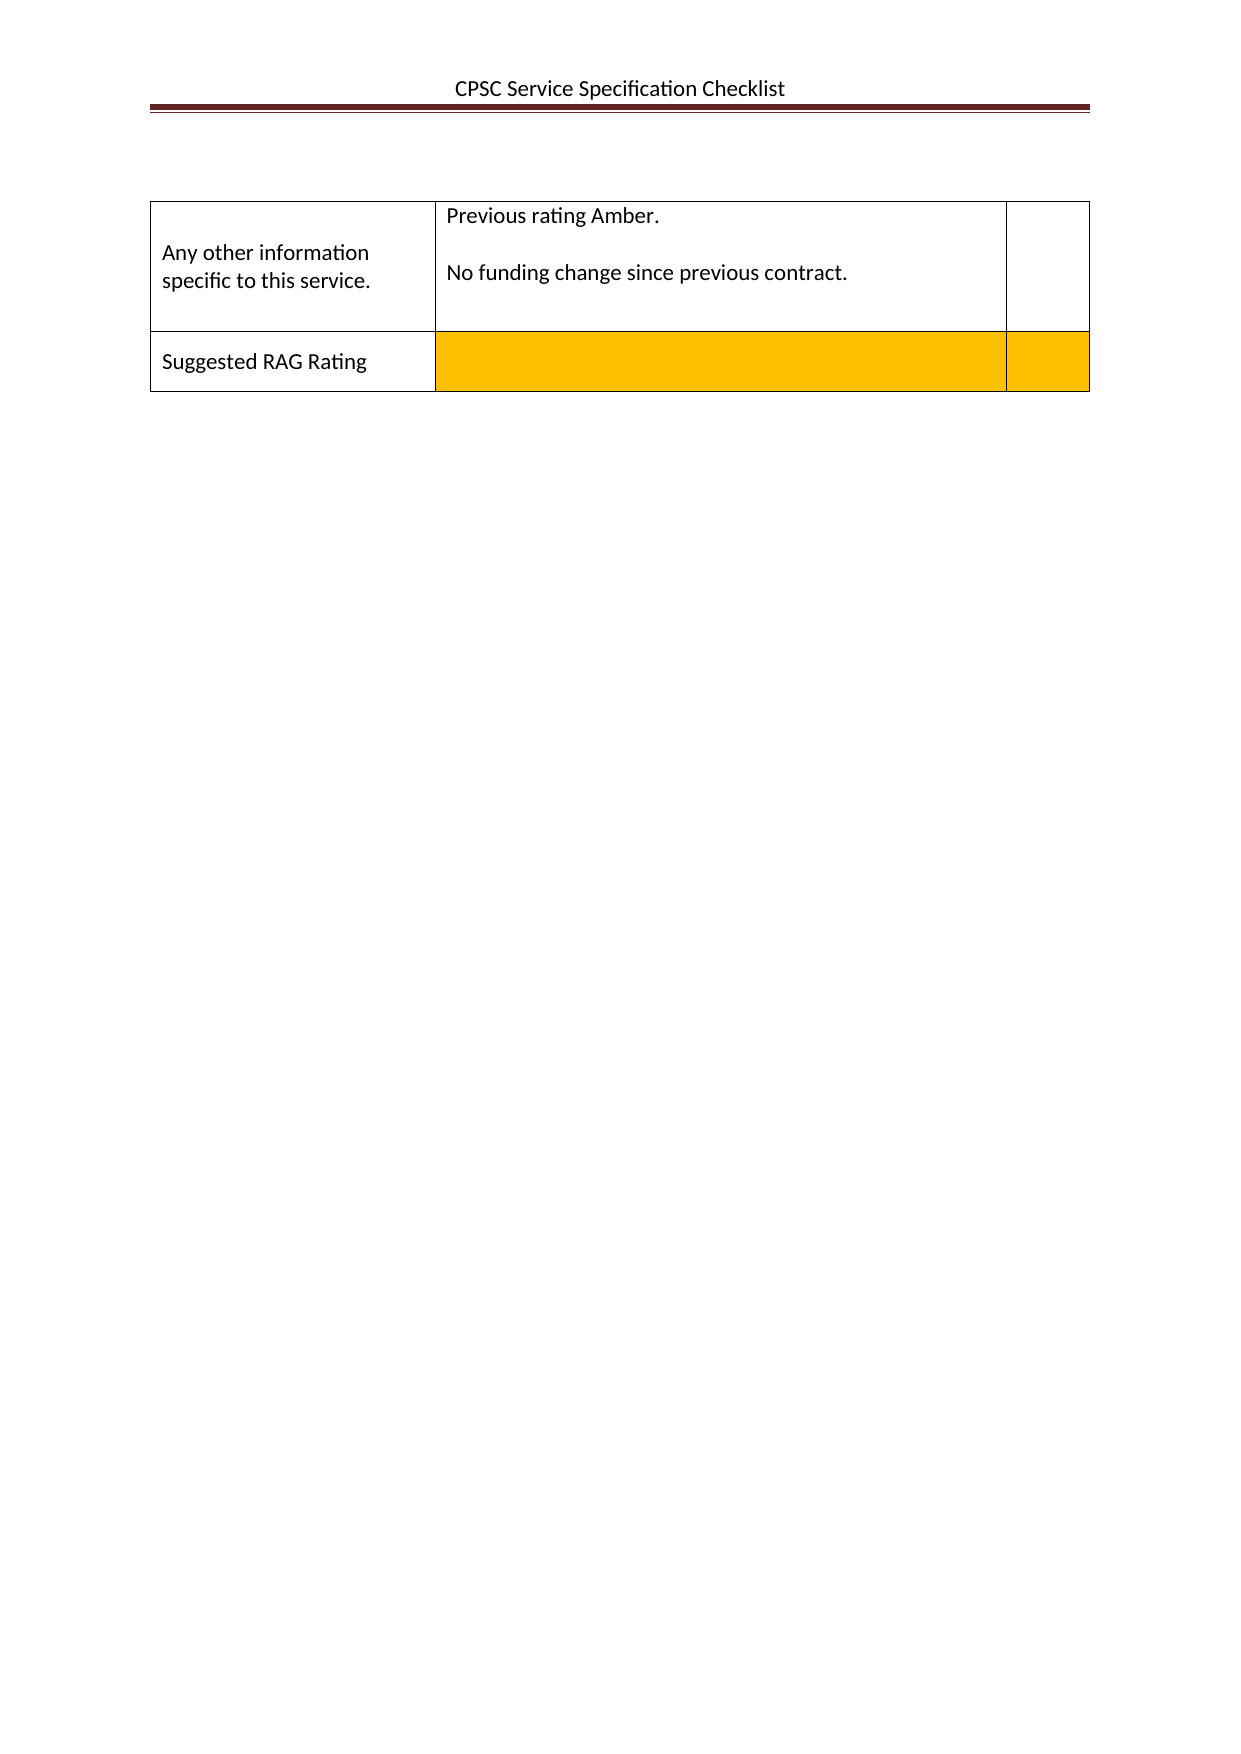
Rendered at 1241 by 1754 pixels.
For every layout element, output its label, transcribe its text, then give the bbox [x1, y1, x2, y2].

table_cell Any other information specific to this service. [151, 202, 435, 331]
table_cell Suggested RAG Rating [151, 332, 435, 391]
table_cell [436, 332, 1006, 391]
table_cell [1007, 202, 1089, 331]
table_cell Previous rating Amber. No funding change since previous contract. [436, 202, 1006, 331]
table_cell [1007, 332, 1089, 391]
